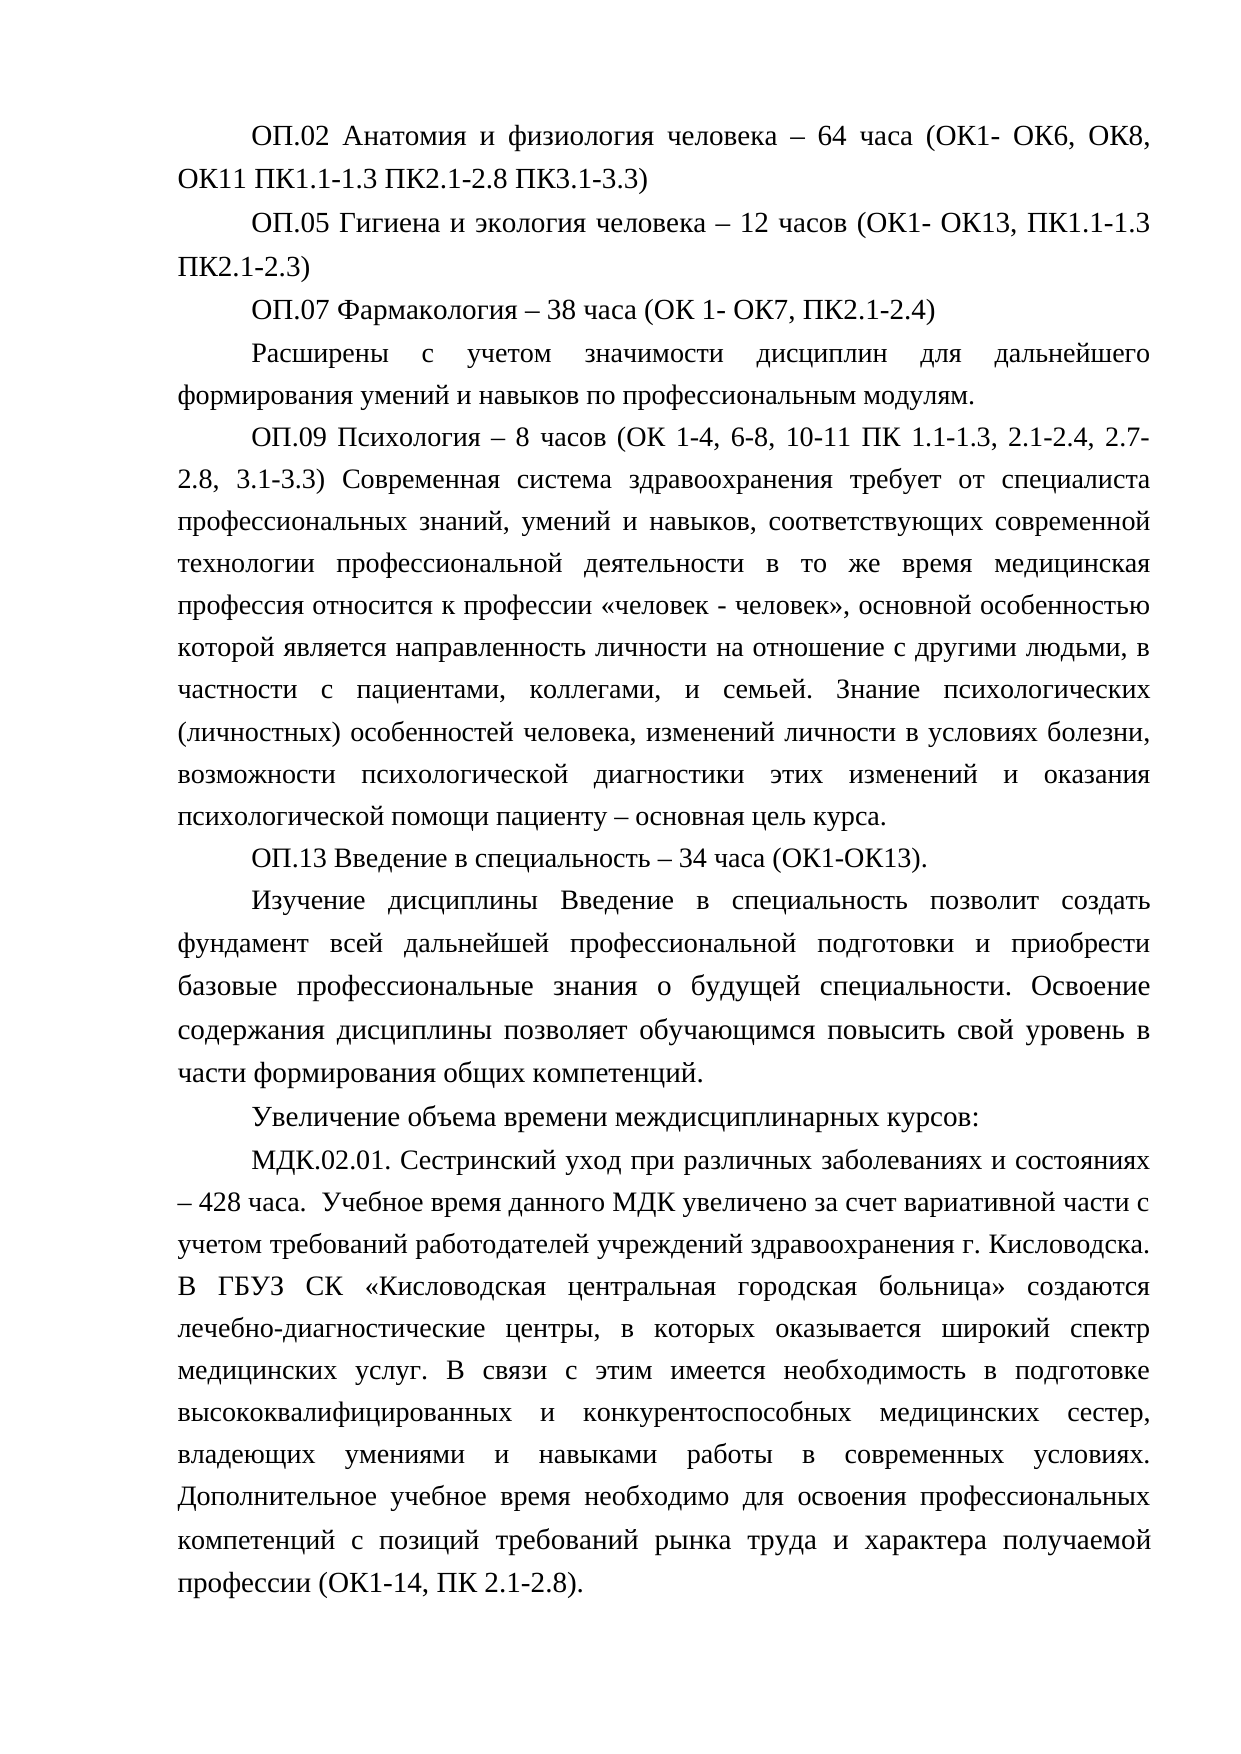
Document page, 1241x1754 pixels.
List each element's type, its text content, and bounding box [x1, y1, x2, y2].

text Расширены с учетом значимости дисциплин для дальнейшего формирования умений и навыков по профессиональным модулям. [177, 336, 1152, 410]
text ОП.02 Анатомия и физиология человека – 64 часа (ОК1- ОК6, ОК8, ОК11 ПК1.1-1.3 ПК2.1-2.8 ПК3.1-3.3) [177, 118, 1152, 195]
text ОП.07 Фармакология – 38 часа (ОК 1- ОК7, ПК2.1-2.4) [177, 292, 1152, 326]
text Увеличение объема времени междисциплинарных курсов: [177, 1099, 1152, 1133]
text ОП.13 Введение в специальность – 34 часа (ОК1-ОК13). [177, 841, 1152, 873]
text ОП.05 Гигиена и экология человека – 12 часов (ОК1- ОК13, ПК1.1-1.3 ПК2.1-2.3) [177, 205, 1152, 282]
text Изучение дисциплины Введение в специальность позволит создать фундамент всей дальнейшей профессиональной подготовки и приобрести базовые профессиональные знания о будущей специальности. Освоение содержания дисциплины позволяет обучающимся повысить свой уровень в части формирования общих компетенций. [177, 883, 1152, 1089]
text МДК.02.01. Сестринский уход при различных заболеваниях и состояниях – 428 часа. Учебное время данного МДК увеличено за счет вариативной части с учетом требований работодателей учреждений здравоохранения г. Кисловодска. В ГБУЗ СК «Кисловодская центральная городская больница» создаются лечебно-диагностические центры, в которых оказывается широкий спектр медицинских услуг. В связи с этим имеется необходимость в подготовке высококвалифицированных и конкурентоспособных медицинских сестер, владеющих умениями и навыками работы в современных условиях. Дополнительное учебное время необходимо для освоения профессиональных компетенций с позиций требований рынка труда и характера получаемой профессии (ОК1-14, ПК 2.1-2.8). [177, 1143, 1152, 1599]
text ОП.09 Психология – 8 часов (ОК 1-4, 6-8, 10-11 ПК 1.1-1.3, 2.1-2.4, 2.7-2.8, 3.1-3.3) Современная система здравоохранения требует от специалиста профессиональных знаний, умений и навыков, соответствующих современной технологии профессиональной деятельности в то же время медицинская профессия относится к профессии «человек - человек», основной особенностью которой является направленность личности на отношение с другими людьми, в частности с пациентами, коллегами, и семьей. Знание психологических (личностных) особенностей человека, изменений личности в условиях болезни, возможности психологической диагностики этих изменений и оказания психологической помощи пациенту – основная цель курса. [177, 420, 1152, 831]
